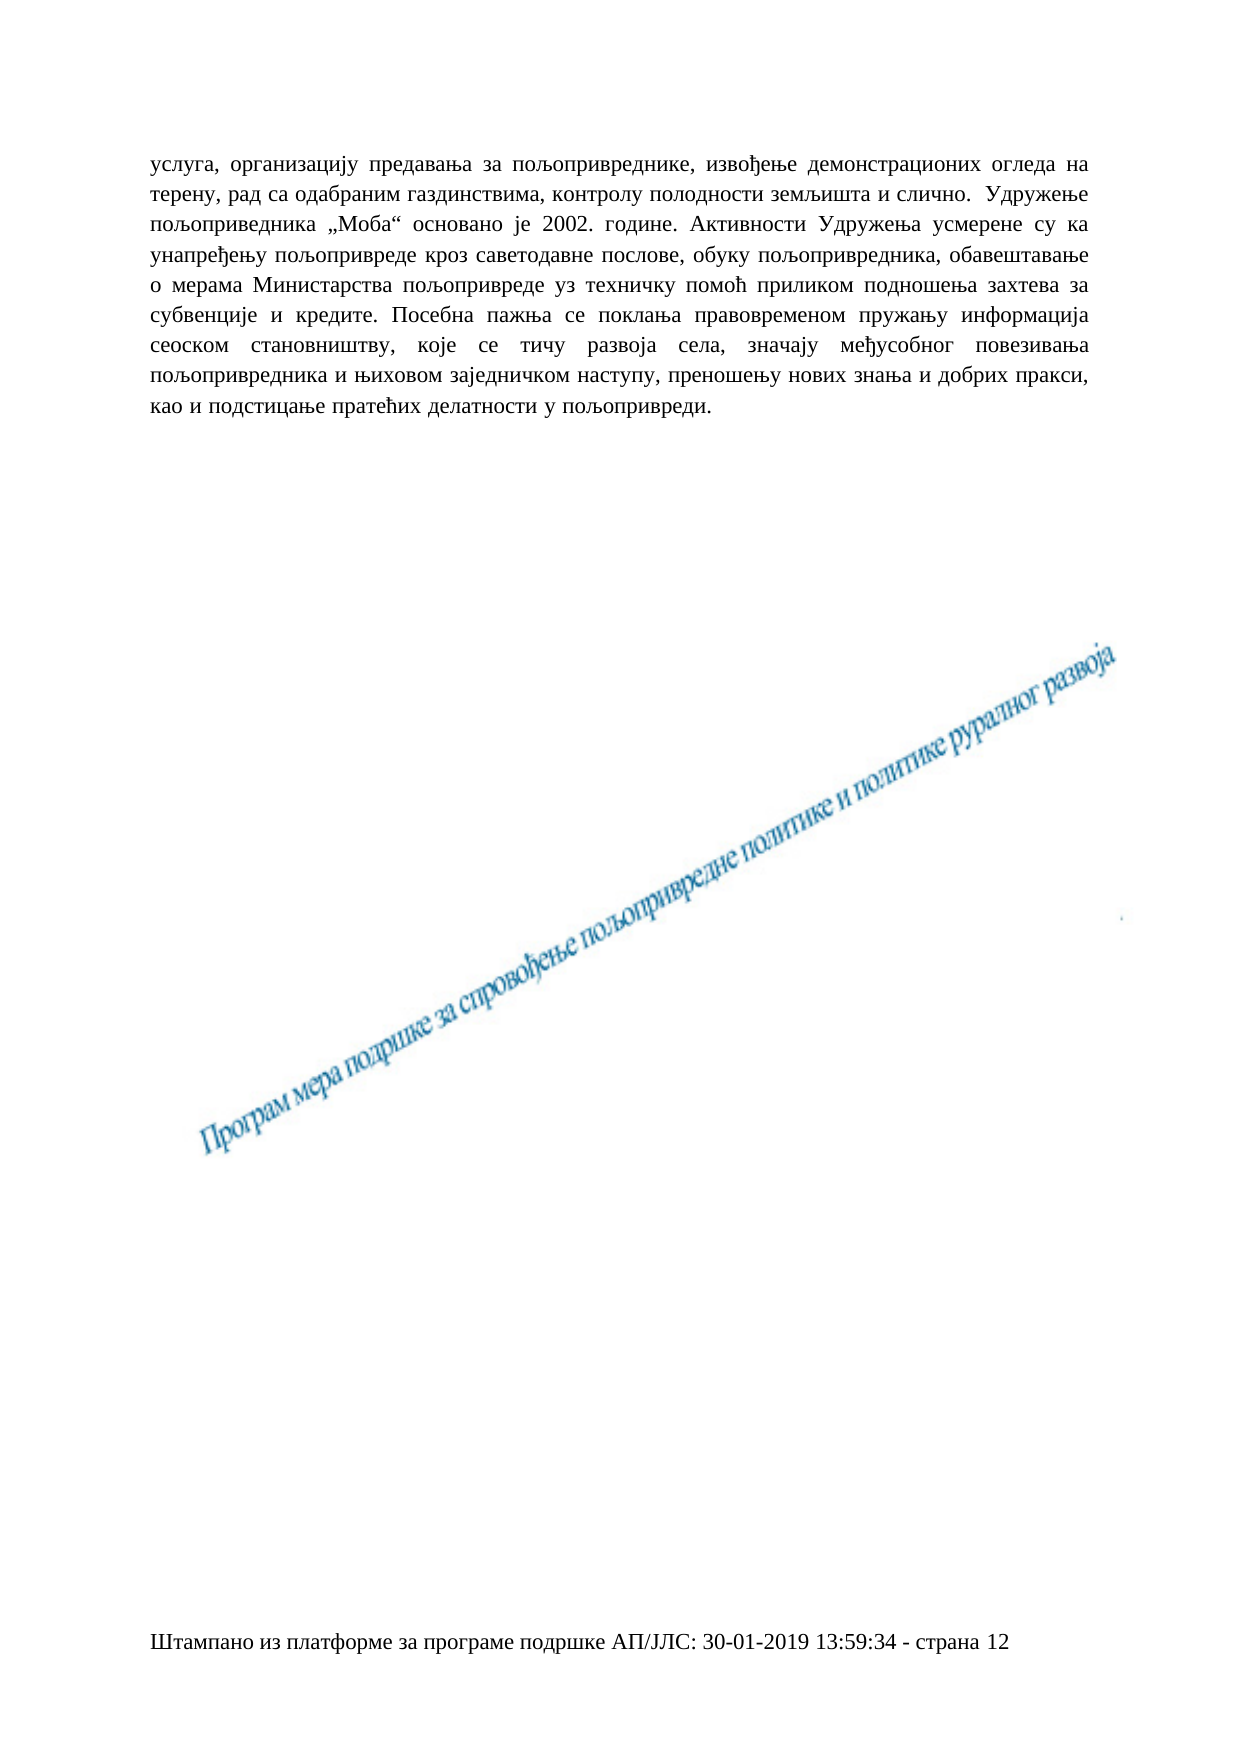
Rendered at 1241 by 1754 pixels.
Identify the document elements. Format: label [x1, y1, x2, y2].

picture [150, 74, 1192, 1221]
text [150, 150, 1090, 478]
